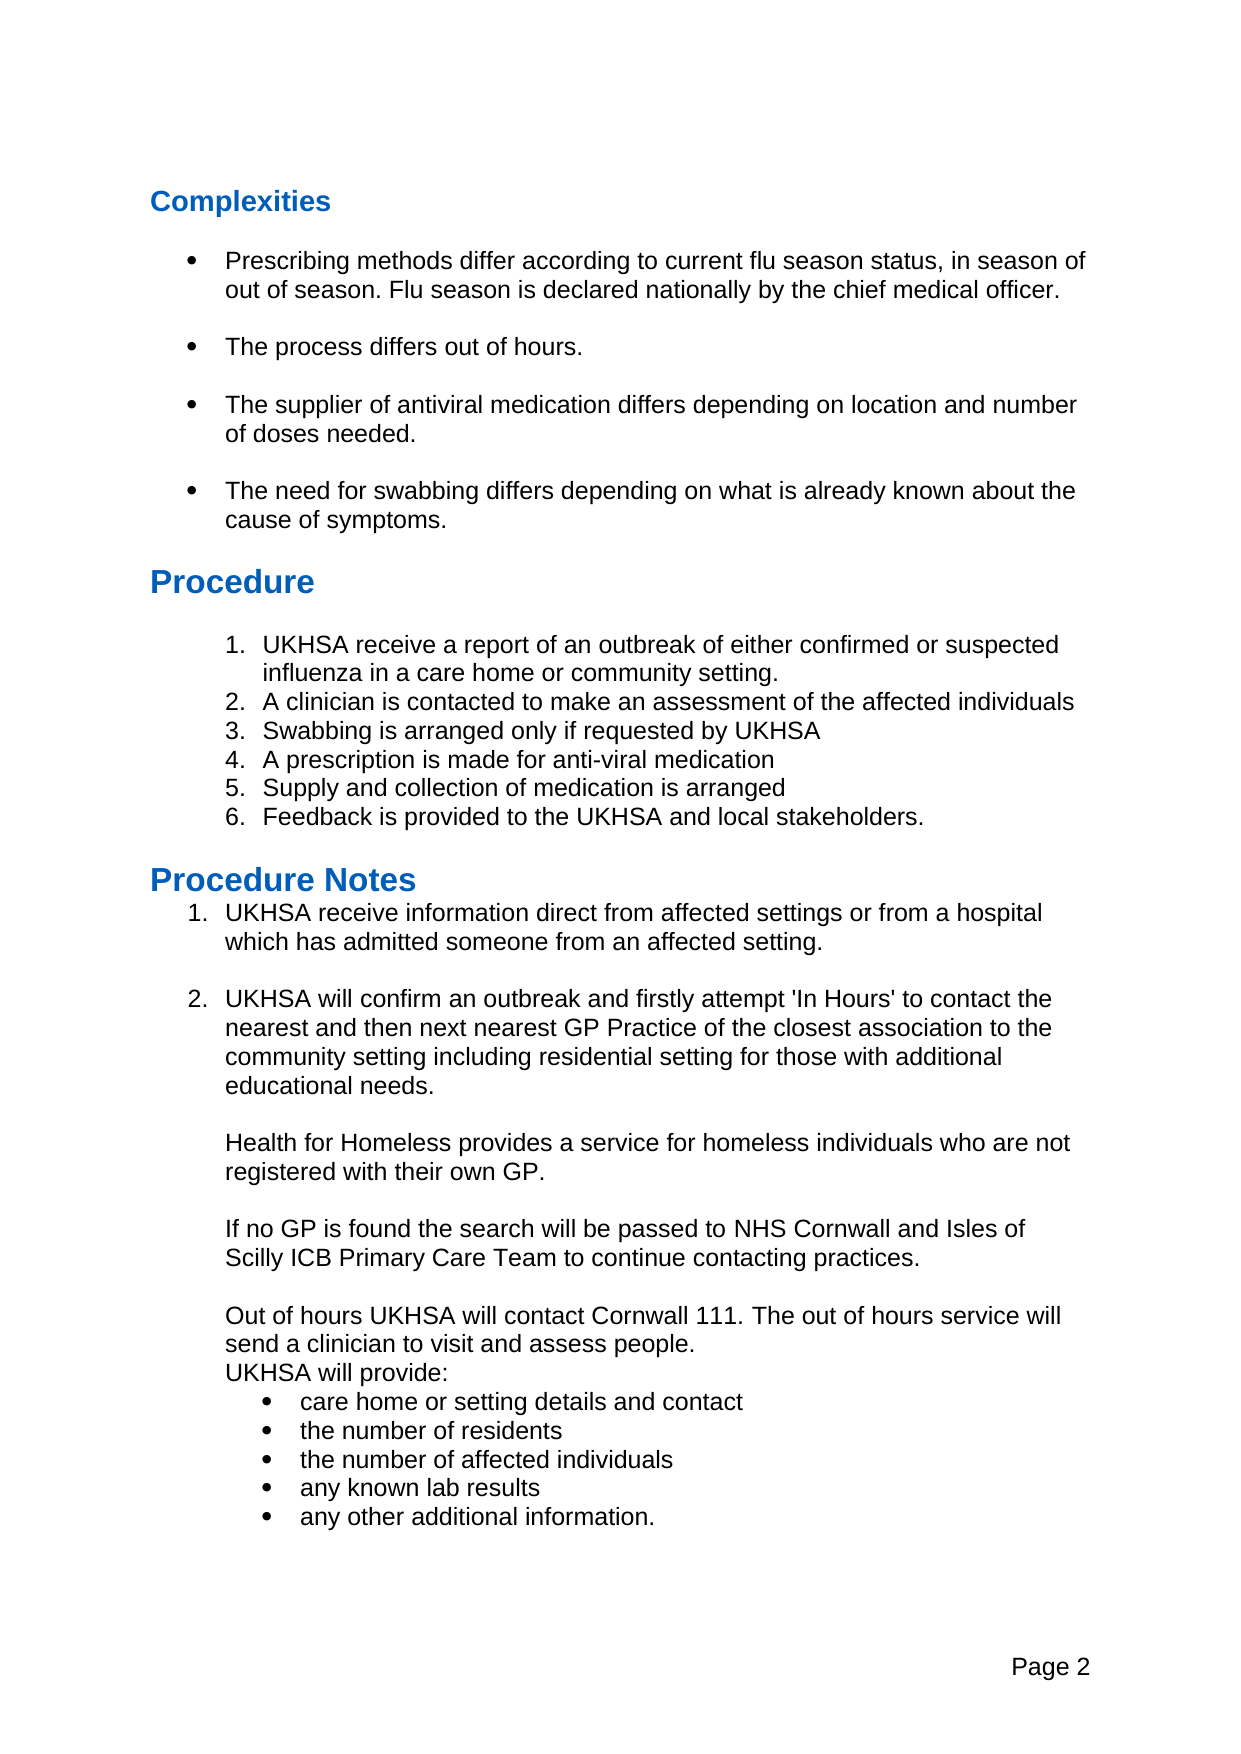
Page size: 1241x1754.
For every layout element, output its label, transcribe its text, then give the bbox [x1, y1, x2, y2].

list Swabbing is arranged only if requested by UKHSA [225, 716, 1090, 745]
subtitle Procedure [150, 562, 1090, 601]
list care home or setting details and contact [262, 1387, 1090, 1416]
list UKHSA receive information direct from affected settings or from a hospital which has admitted someone from an affected setting. [187, 898, 1090, 956]
text UKHSA will provide: [225, 1358, 1090, 1387]
list any other additional information. [262, 1502, 1090, 1531]
list A clinician is contacted to make an assessment of the affected individuals [225, 687, 1090, 716]
list A prescription is made for anti-viral medication [225, 745, 1090, 773]
list Supply and collection of medication is arranged [225, 773, 1090, 802]
list The need for swabbing differs depending on what is already known about the cause of symptoms. [187, 476, 1090, 534]
subtitle Procedure Notes [150, 860, 1090, 898]
list If no GP is found the search will be passed to NHS Cornwall and Isles of Scilly ICB Primary Care Team to continue contacting practices. [225, 1214, 1090, 1272]
text Out of hours UKHSA will contact Cornwall 111. The out of hours service will send a clinician to visit and assess people. [225, 1301, 1090, 1358]
list The supplier of antiviral medication differs depending on location and number of doses needed. [187, 390, 1090, 447]
list UKHSA will confirm an outbreak and firstly attempt 'In Hours' to contact the nearest and then next nearest GP Practice of the closest association to the community setting including residential setting for those with additional educational needs. [187, 984, 1090, 1099]
list the number of affected individuals [262, 1444, 1090, 1473]
list any known lab results [262, 1473, 1090, 1502]
list UKHSA receive a report of an outbreak of either confirmed or suspected influenza in a care home or community setting. [225, 630, 1090, 687]
subtitle Complexities [150, 183, 1090, 217]
list the number of residents [262, 1416, 1090, 1444]
list Prescribing methods differ according to current flu season status, in season of out of season. Flu season is declared nationally by the chief medical officer. [187, 246, 1090, 303]
list The process differs out of hours. [187, 332, 1090, 361]
list Feedback is provided to the UKHSA and local stakeholders. [225, 802, 1090, 831]
list Health for Homeless provides a service for homeless individuals who are not registered with their own GP. [225, 1128, 1090, 1186]
